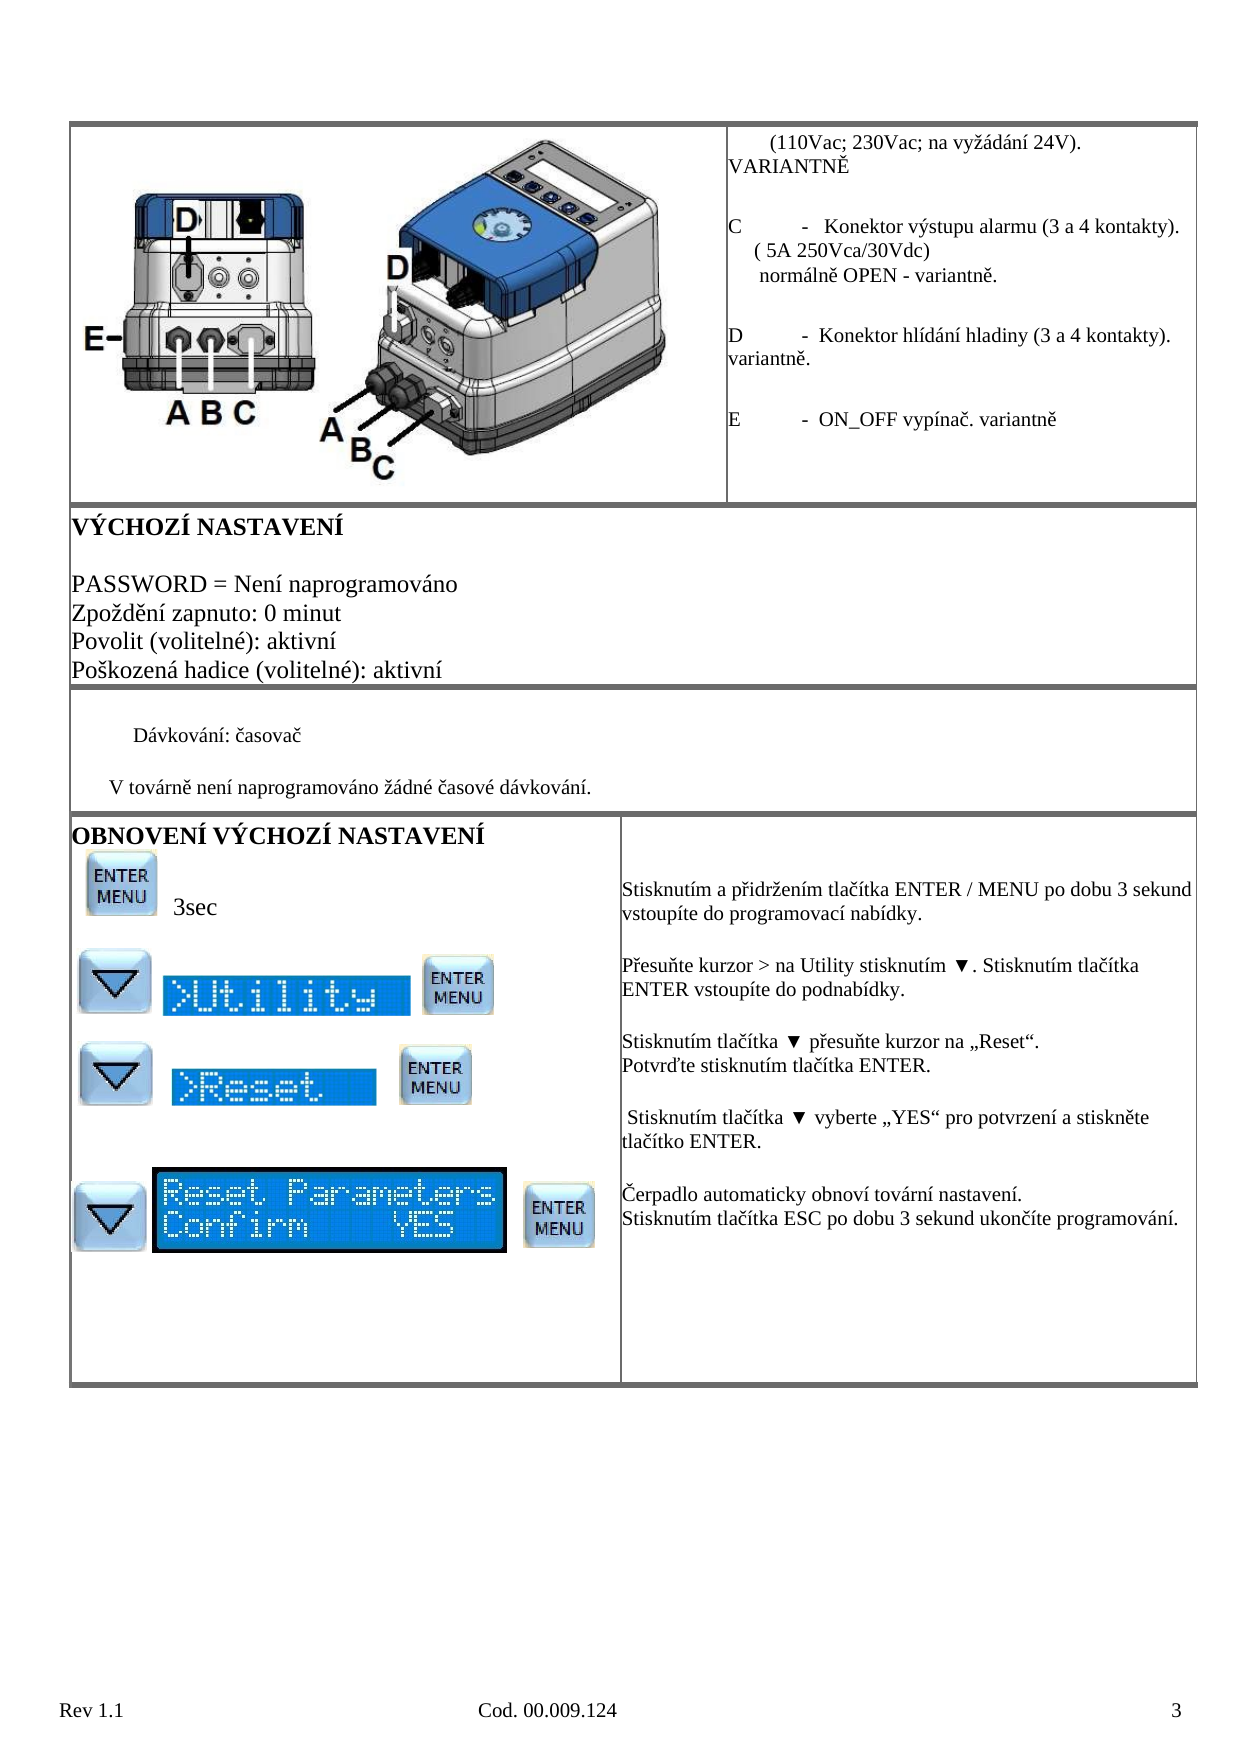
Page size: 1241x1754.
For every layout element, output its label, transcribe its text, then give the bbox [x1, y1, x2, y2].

table_cell OBNOVENÍ VÝCHOZÍ NASTAVENÍ 3sec [72, 817, 620, 1382]
picture [422, 954, 494, 1015]
picture [399, 1044, 472, 1105]
picture [171, 1068, 377, 1106]
picture [71, 1181, 147, 1252]
table_cell PŘIPOJENÍ [71, 127, 726, 502]
table_cell VÝCHOZÍ NASTAVENÍ PASSWORD = Není naprogramováno Zpoždění zapnuto: 0 minut Povolit (volitelné): aktivní Poškozená hadice (volitelné): aktivní [71, 508, 1196, 684]
picture [76, 948, 152, 1014]
picture [85, 849, 158, 916]
picture [77, 1041, 153, 1106]
table_cell Stisknutím a přidržením tlačítka ENTER / MENU po dobu 3 sekund vstoupíte do programovací nabídky. Přesuňte kurzor > na Utility stisknutím ▼. Stisknutím tlačítka ENTER vstoupíte do podnabídky. Stisknutím tlačítka ▼ přesuňte kurzor na „Reset“. Potvrďte stisknutím tlačítka ENTER. Stisknutím tlačítka ▼ vyberte „YES“ pro potvrzení a stiskněte tlačítko ENTER. Čerpadlo automaticky obnoví tovární nastavení. Stisknutím tlačítka ESC po dobu 3 sekund ukončíte programování. [622, 817, 1196, 1382]
picture [152, 1167, 507, 1253]
table_cell  Dávkování: časovač V továrně není naprogramováno žádné časové dávkování. [71, 690, 1196, 811]
picture [167, 975, 411, 1016]
picture [523, 1181, 595, 1248]
picture [82, 130, 694, 502]
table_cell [728, 127, 1196, 502]
